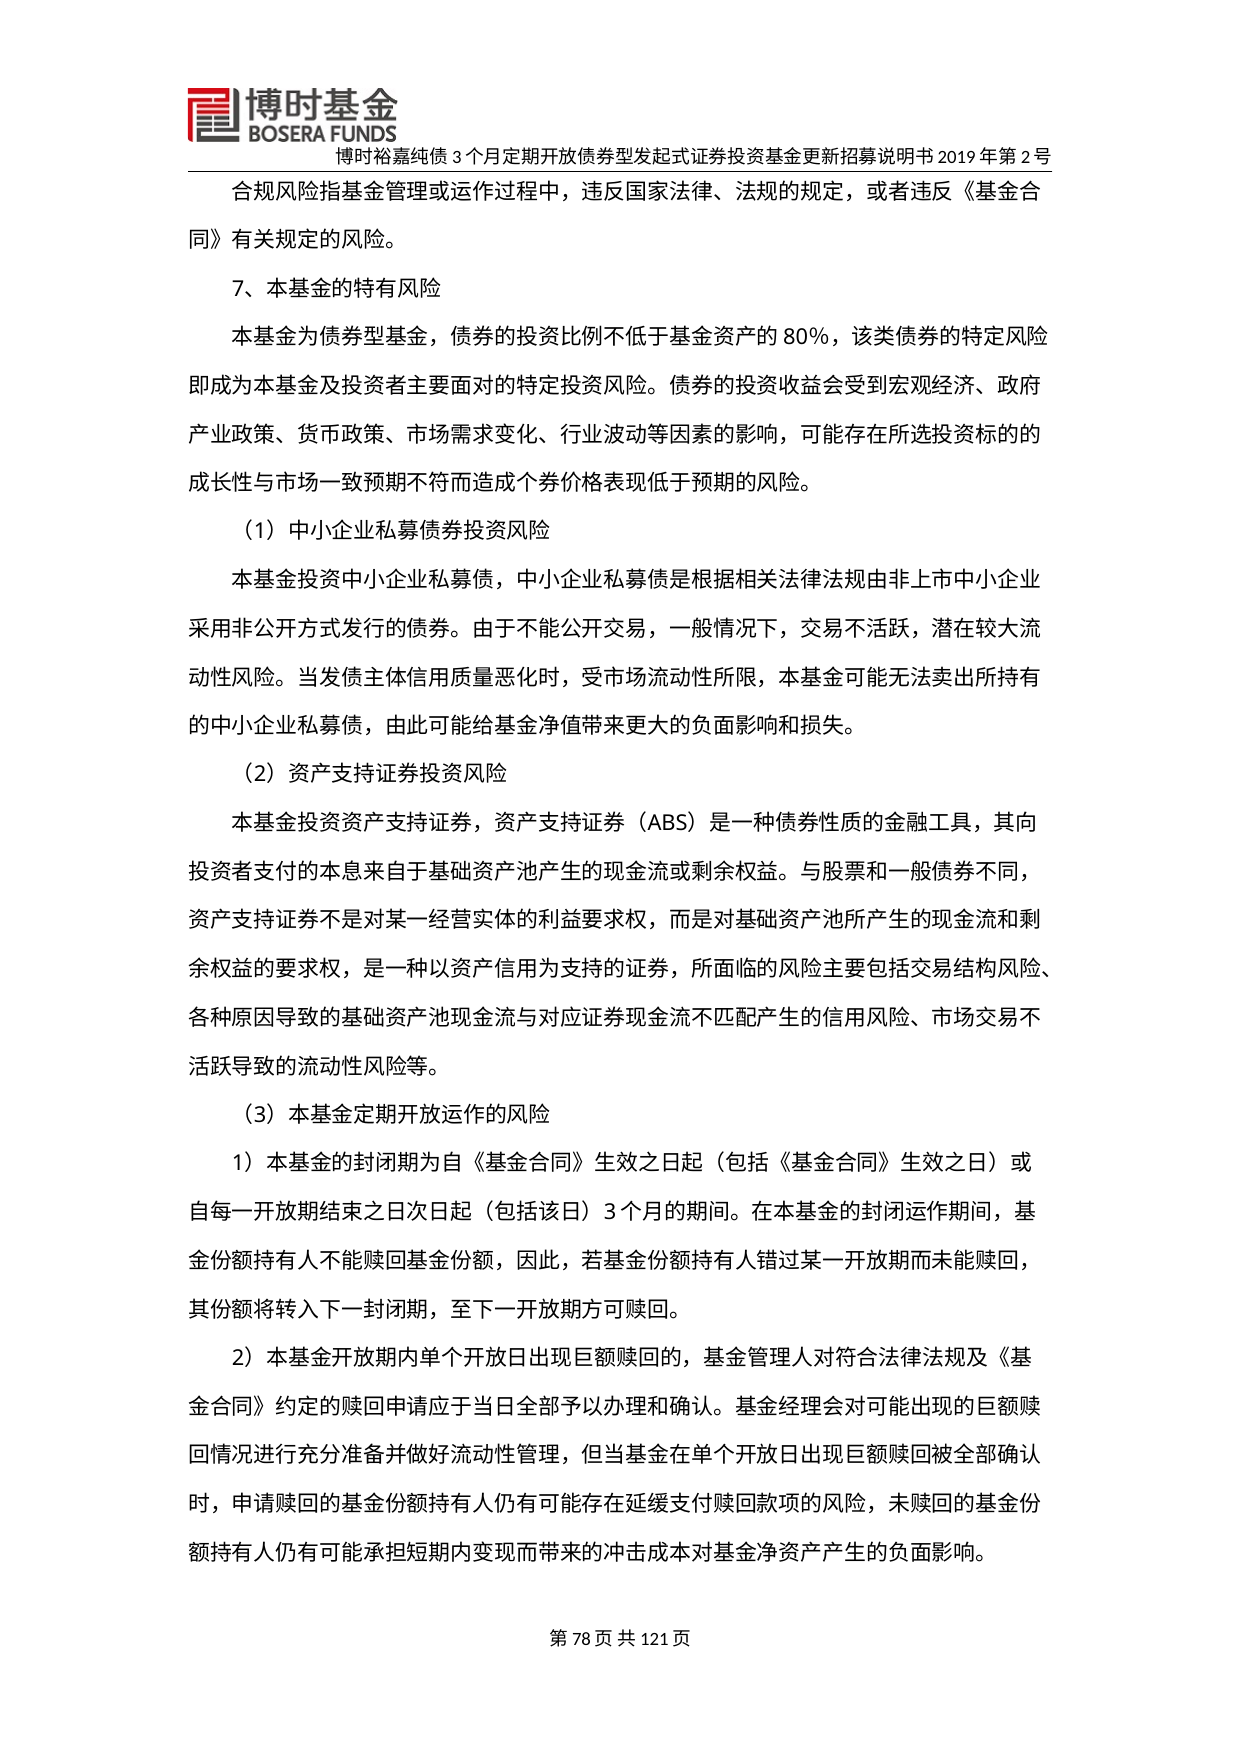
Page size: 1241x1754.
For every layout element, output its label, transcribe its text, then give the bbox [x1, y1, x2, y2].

picture [187, 88, 398, 142]
text 本基金为债券型基金，债券的投资比例不低于基金资产的80％，该类债券的特定风险即成为本基金及投资者主要面对的特定投资风险。债券的投资收益会受到宏观经济、政府产业政策、货币政策、市场需求变化、行业波动等因素的影响，可能存在所选投资标的的成长性与市场一致预期不符而造成个券价格表现低于预期的风险。 [188, 319, 1052, 497]
text 2）本基金开放期内单个开放日出现巨额赎回的，基金管理人对符合法律法规及《基金合同》约定的赎回申请应于当日全部予以办理和确认。基金经理会对可能出现的巨额赎回情况进行充分准备并做好流动性管理，但当基金在单个开放日出现巨额赎回被全部确认时，申请赎回的基金份额持有人仍有可能存在延缓支付赎回款项的风险，未赎回的基金份额持有人仍有可能承担短期内变现而带来的冲击成本对基金净资产产生的负面影响。 [188, 1339, 1052, 1567]
text 1）本基金的封闭期为自《基金合同》生效之日起（包括《基金合同》生效之日）或自每一开放期结束之日次日起（包括该日）3个月的期间。在本基金的封闭运作期间，基金份额持有人不能赎回基金份额，因此，若基金份额持有人错过某一开放期而未能赎回，其份额将转入下一封闭期，至下一开放期方可赎回。 [188, 1145, 1052, 1324]
text 合规风险指基金管理或运作过程中，违反国家法律、法规的规定，或者违反《基金合同》有关规定的风险。 [188, 173, 1052, 254]
text （3）本基金定期开放运作的风险 [188, 1097, 1052, 1129]
text 本基金投资中小企业私募债，中小企业私募债是根据相关法律法规由非上市中小企业采用非公开方式发行的债券。由于不能公开交易，一般情况下，交易不活跃，潜在较大流动性风险。当发债主体信用质量恶化时，受市场流动性所限，本基金可能无法卖出所持有的中小企业私募债，由此可能给基金净值带来更大的负面影响和损失。 [188, 562, 1052, 740]
text （1）中小企业私募债券投资风险 [188, 513, 1052, 546]
text 7、本基金的特有风险 [188, 270, 1052, 303]
text （2）资产支持证券投资风险 [188, 756, 1052, 789]
text 本基金投资资产支持证券，资产支持证券（ABS）是一种债券性质的金融工具，其向投资者支付的本息来自于基础资产池产生的现金流或剩余权益。与股票和一般债券不同，资产支持证券不是对某一经营实体的利益要求权，而是对基础资产池所产生的现金流和剩余权益的要求权，是一种以资产信用为支持的证券，所面临的风险主要包括交易结构风险、各种原因导致的基础资产池现金流与对应证券现金流不匹配产生的信用风险、市场交易不活跃导致的流动性风险等。 [188, 804, 1052, 1081]
